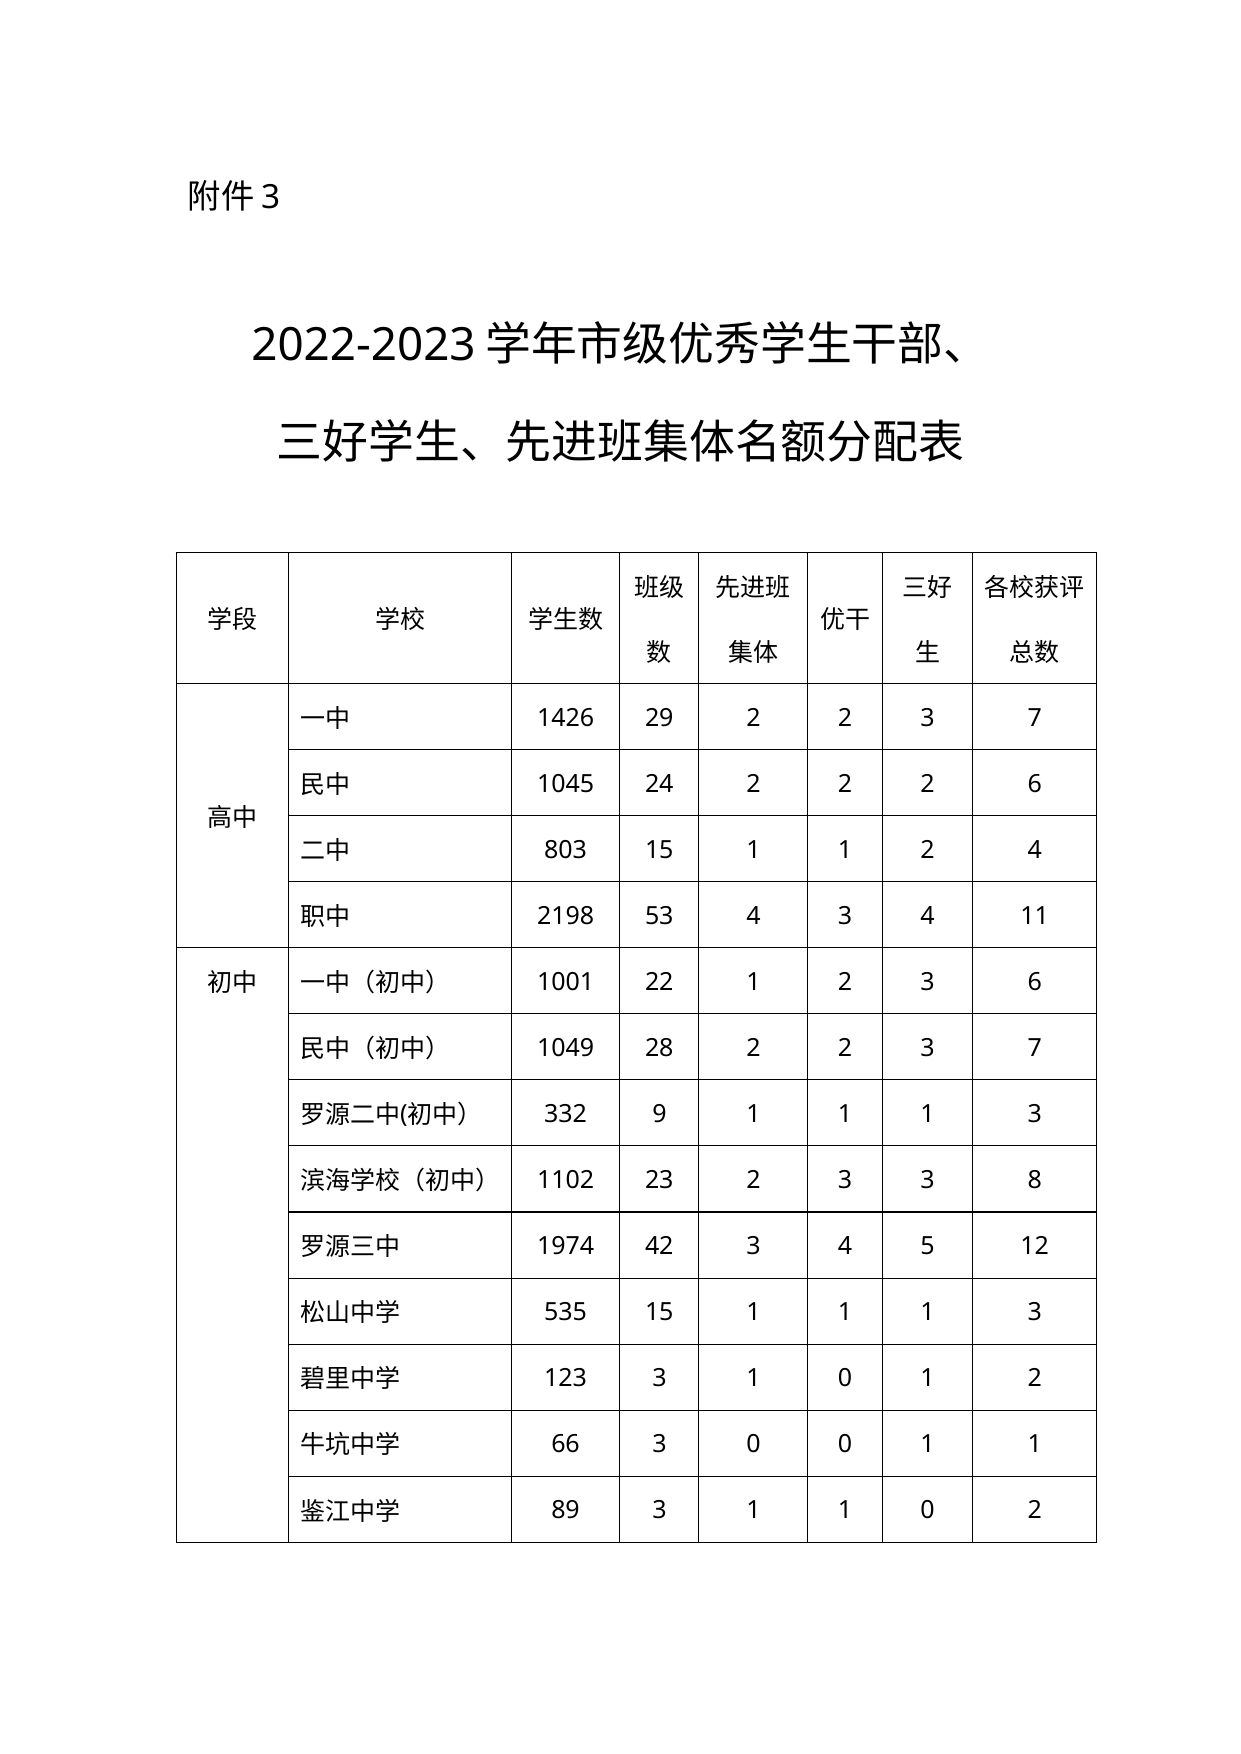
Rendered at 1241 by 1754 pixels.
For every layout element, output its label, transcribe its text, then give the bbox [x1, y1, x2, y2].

table_cell 12 [973, 1213, 1096, 1277]
table_cell 滨海学校（初中） [289, 1146, 511, 1211]
table_cell 民中 [289, 750, 511, 815]
table_cell 1102 [512, 1146, 619, 1211]
table_cell 2 [808, 1014, 882, 1079]
table_cell 罗源三中 [289, 1213, 511, 1277]
table_cell 3 [808, 882, 882, 947]
table_cell 11 [973, 882, 1096, 947]
table_cell 15 [620, 1279, 698, 1343]
table_cell 23 [620, 1146, 698, 1211]
table_cell 1001 [512, 948, 619, 1013]
table_cell 鉴江中学 [289, 1477, 511, 1542]
table_cell 2 [883, 750, 972, 815]
table_cell 1 [973, 1411, 1096, 1476]
table_cell 66 [512, 1411, 619, 1476]
table_cell 535 [512, 1279, 619, 1343]
table_cell 1049 [512, 1014, 619, 1079]
table_cell 民中（初中） [289, 1014, 511, 1079]
table_cell 1 [699, 1279, 807, 1343]
table_cell 0 [699, 1411, 807, 1476]
table_cell 9 [620, 1080, 698, 1145]
text 三好学生、先进班集体名额分配表 [187, 389, 1053, 487]
table_cell 3 [973, 1279, 1096, 1343]
table_cell 6 [973, 948, 1096, 1013]
table_cell 1 [808, 1279, 882, 1343]
table_cell 2 [699, 1146, 807, 1211]
table_cell 2 [699, 1014, 807, 1079]
table_cell 28 [620, 1014, 698, 1079]
table_cell 1 [699, 1345, 807, 1409]
table_cell 1 [699, 1477, 807, 1542]
table_cell 3 [699, 1213, 807, 1277]
table_cell 24 [620, 750, 698, 815]
table_cell 1 [699, 948, 807, 1013]
text 附件3 [187, 162, 1053, 227]
table_header 学校 [289, 553, 511, 683]
table_header 优干 [808, 553, 882, 683]
table_cell 8 [973, 1146, 1096, 1211]
table_cell 1045 [512, 750, 619, 815]
table_cell 1 [808, 1477, 882, 1542]
table_header 班级数 [620, 553, 698, 683]
table_cell 高中 [177, 684, 288, 947]
table_header 各校获评总数 [973, 553, 1096, 683]
table_cell 2 [699, 684, 807, 749]
table_cell 0 [808, 1345, 882, 1409]
table_cell 1 [699, 1080, 807, 1145]
table_cell 15 [620, 816, 698, 881]
table_cell 803 [512, 816, 619, 881]
table_header 三好生 [883, 553, 972, 683]
table_header 学生数 [512, 553, 619, 683]
table_cell 1 [883, 1279, 972, 1343]
table_cell 53 [620, 882, 698, 947]
table_cell 3 [883, 1014, 972, 1079]
table_cell 3 [883, 948, 972, 1013]
table_cell 碧里中学 [289, 1345, 511, 1409]
table_cell 一中（初中） [289, 948, 511, 1013]
table_cell 3 [883, 1146, 972, 1211]
table_cell 职中 [289, 882, 511, 947]
table_cell 牛坑中学 [289, 1411, 511, 1476]
table_cell 89 [512, 1477, 619, 1542]
table_cell 4 [973, 816, 1096, 881]
table_cell 2 [808, 684, 882, 749]
table_cell 初中 [177, 948, 288, 1542]
table_cell 1426 [512, 684, 619, 749]
table_cell 1 [808, 1080, 882, 1145]
table_cell 22 [620, 948, 698, 1013]
table_cell 松山中学 [289, 1279, 511, 1343]
table_cell 42 [620, 1213, 698, 1277]
table_cell 3 [808, 1146, 882, 1211]
table_cell 1 [883, 1080, 972, 1145]
table_cell 二中 [289, 816, 511, 881]
table_cell 0 [883, 1477, 972, 1542]
table_cell 1 [808, 816, 882, 881]
table_header 学段 [177, 553, 288, 683]
table_cell 29 [620, 684, 698, 749]
table_cell 123 [512, 1345, 619, 1409]
table_cell 3 [620, 1477, 698, 1542]
table_cell 7 [973, 1014, 1096, 1079]
table_cell 2 [883, 816, 972, 881]
table_cell 5 [883, 1213, 972, 1277]
table_cell 4 [699, 882, 807, 947]
table_cell 罗源二中(初中） [289, 1080, 511, 1145]
table_cell 4 [883, 882, 972, 947]
table_cell 3 [620, 1345, 698, 1409]
table_cell 3 [973, 1080, 1096, 1145]
table_cell 1 [883, 1345, 972, 1409]
table_cell 1 [883, 1411, 972, 1476]
table_cell 2 [973, 1477, 1096, 1542]
table_cell 2 [973, 1345, 1096, 1409]
table_cell 0 [808, 1411, 882, 1476]
table_cell 一中 [289, 684, 511, 749]
table_cell 4 [808, 1213, 882, 1277]
table_cell 2198 [512, 882, 619, 947]
table_cell 2 [808, 750, 882, 815]
table_cell 3 [883, 684, 972, 749]
table_cell 1 [699, 816, 807, 881]
table_cell 6 [973, 750, 1096, 815]
table_cell 1974 [512, 1213, 619, 1277]
table_cell 2 [699, 750, 807, 815]
text 2022-2023学年市级优秀学生干部、 [187, 292, 1053, 389]
table_cell 7 [973, 684, 1096, 749]
table_cell 3 [620, 1411, 698, 1476]
table_header 先进班集体 [699, 553, 807, 683]
table_cell 332 [512, 1080, 619, 1145]
table_cell 2 [808, 948, 882, 1013]
